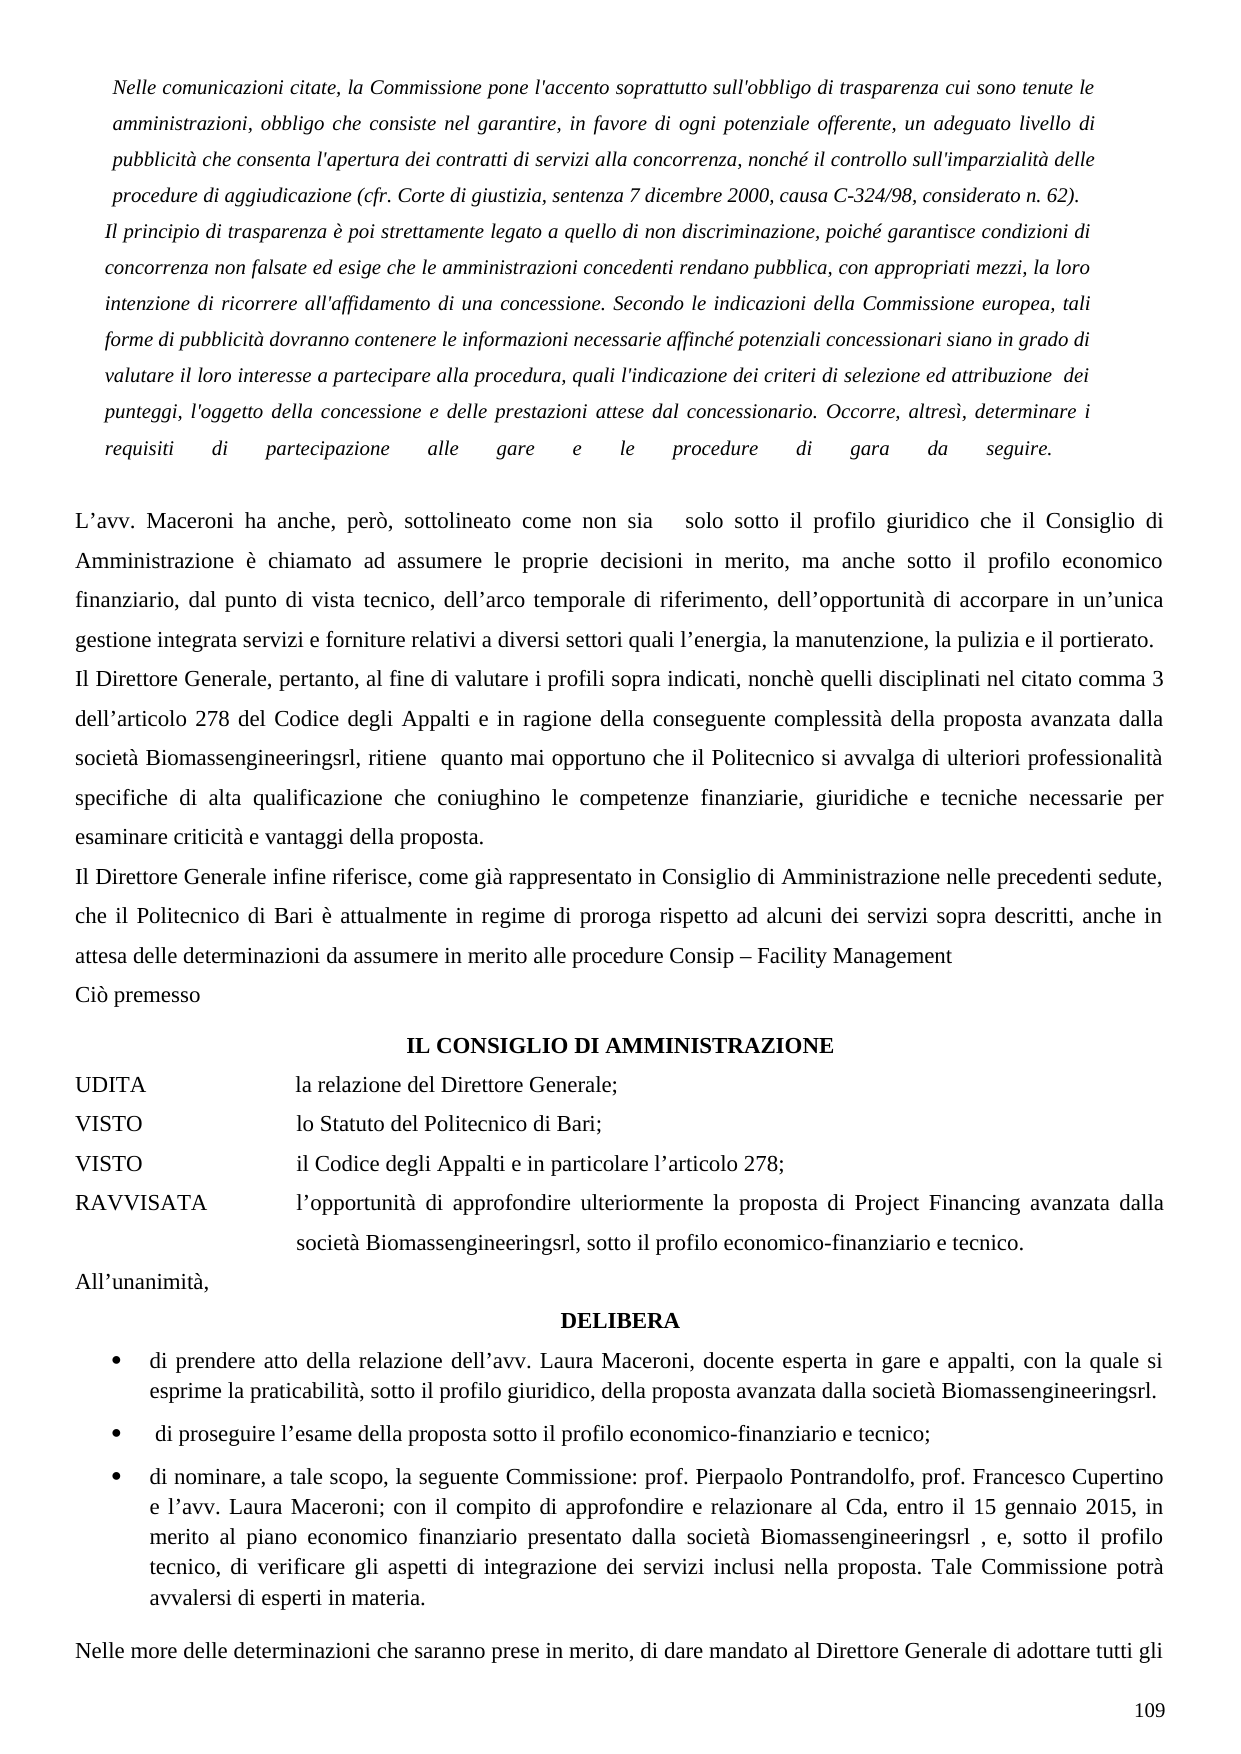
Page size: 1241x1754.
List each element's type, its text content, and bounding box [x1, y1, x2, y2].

list di proseguire l’esame della proposta sotto il profilo economico-finanziario e tecnico; [112, 1420, 1165, 1446]
text Il Direttore Generale infine riferisce, come già rappresentato in Consiglio di Amministrazione nelle precedenti sedute, che il Politecnico di Bari è attualmente in regime di proroga rispetto ad alcuni dei servizi sopra descritti, anche in attesa delle determinazioni da assumere in merito alle procedure Consip – Facility Management [75, 863, 1165, 968]
text DELIBERA [75, 1308, 1165, 1334]
text Nelle comunicazioni citate, pone l'accento soprattutto sull'obbligo di trasparenza cui sono tenute le amministrazioni, obbligo che consiste nel garantire, in favore di ogni potenziale offerente, un adeguato livello di pubblicità che consenta l'apertura dei contratti di servizi alla concorrenza, nonché il controllo sull'imparzialità delle procedure di aggiudicazione (cfr. Corte di giustizia, sentenza 7 dicembre 2000, causa C-324/98, considerato n. 62). [112, 75, 1098, 207]
text UDITA la relazione del Direttore Generale; [75, 1071, 1165, 1097]
text Il Direttore Generale, pertanto, al fine di valutare i profili sopra indicati, nonchè quelli disciplinati nel citato comma 3 dell’articolo 278 del Codice degli Appalti e in ragione della conseguente complessità della proposta avanzata dalla società Biomassengineeringsrl, ritiene quanto mai opportuno che il Politecnico si avvalga di ulteriori professionalità specifiche di alta qualificazione che coniughino le competenze finanziarie, giuridiche e tecniche necessarie per esaminare criticità e vantaggi della proposta. [75, 665, 1165, 850]
text Il principio di trasparenza è poi strettamente legato a quello di non discriminazione, poiché garantisce condizioni di concorrenza non falsate ed esige che le amministrazioni concedenti rendano pubblica, con appropriati mezzi, la loro intenzione di ricorrere all'affidamento di una concessione. Secondo le indicazioni della Commissione europea, tali forme di pubblicità dovranno contenere le informazioni necessarie affinché potenziali concessionari siano in grado di valutare il loro interesse a partecipare alla procedura, quali l'indicazione dei criteri di selezione ed attribuzione dei punteggi, l'oggetto della concessione e delle prestazioni attese dal concessionario. Occorre, altresì, determinare i requisiti di partecipazione alle gare e le procedure di gara da seguire. [104, 219, 1094, 496]
list di nominare, a tale scopo, la seguente Commissione: prof. Pierpaolo Pontrandolfo, prof. Francesco Cupertino e l’avv. Laura Maceroni; con il compito di approfondire e relazionare al Cda, entro il 15 gennaio 2015, in merito al piano economico finanziario presentato dalla società Biomassengineeringsrl , e, sotto il profilo tecnico, di verificare gli aspetti di integrazione dei servizi inclusi nella proposta. Tale Commissione potrà avvalersi di esperti in materia. [112, 1463, 1165, 1610]
text VISTO il Codice degli Appalti e in particolare l’articolo 278; [75, 1150, 1165, 1176]
text RAVVISATA l’opportunità di approfondire ulteriormente la proposta di Project Financing avanzata dalla società Biomassengineeringsrl, sotto il profilo economico-finanziario e tecnico. [75, 1189, 1165, 1255]
text IL CONSIGLIO DI AMMINISTRAZIONE [75, 1021, 1165, 1058]
list di prendere atto della relazione dell’avv. Laura Maceroni, docente esperta in gare e appalti, con la quale si esprime la praticabilità, sotto il profilo giuridico, della proposta avanzata dalla società Biomassengineeringsrl. [112, 1347, 1165, 1404]
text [75, 1626, 1165, 1664]
text All’unanimità, [75, 1268, 1165, 1294]
text VISTO lo Statuto del Politecnico di Bari; [75, 1110, 1165, 1137]
text Ciò premesso [75, 981, 1165, 1008]
text L’avv. Maceroni ha anche, però, sottolineato come non sia solo sotto il profilo giuridico che il Consiglio di Amministrazione è chiamato ad assumere le proprie decisioni in merito, ma anche sotto il profilo economico finanziario, dal punto di vista tecnico, dell’arco temporale di riferimento, dell’opportunità di accorpare in un’unica gestione integrata servizi e forniture relativi a diversi settori quali l’energia, la manutenzione, la pulizia e il portierato. [75, 507, 1165, 652]
